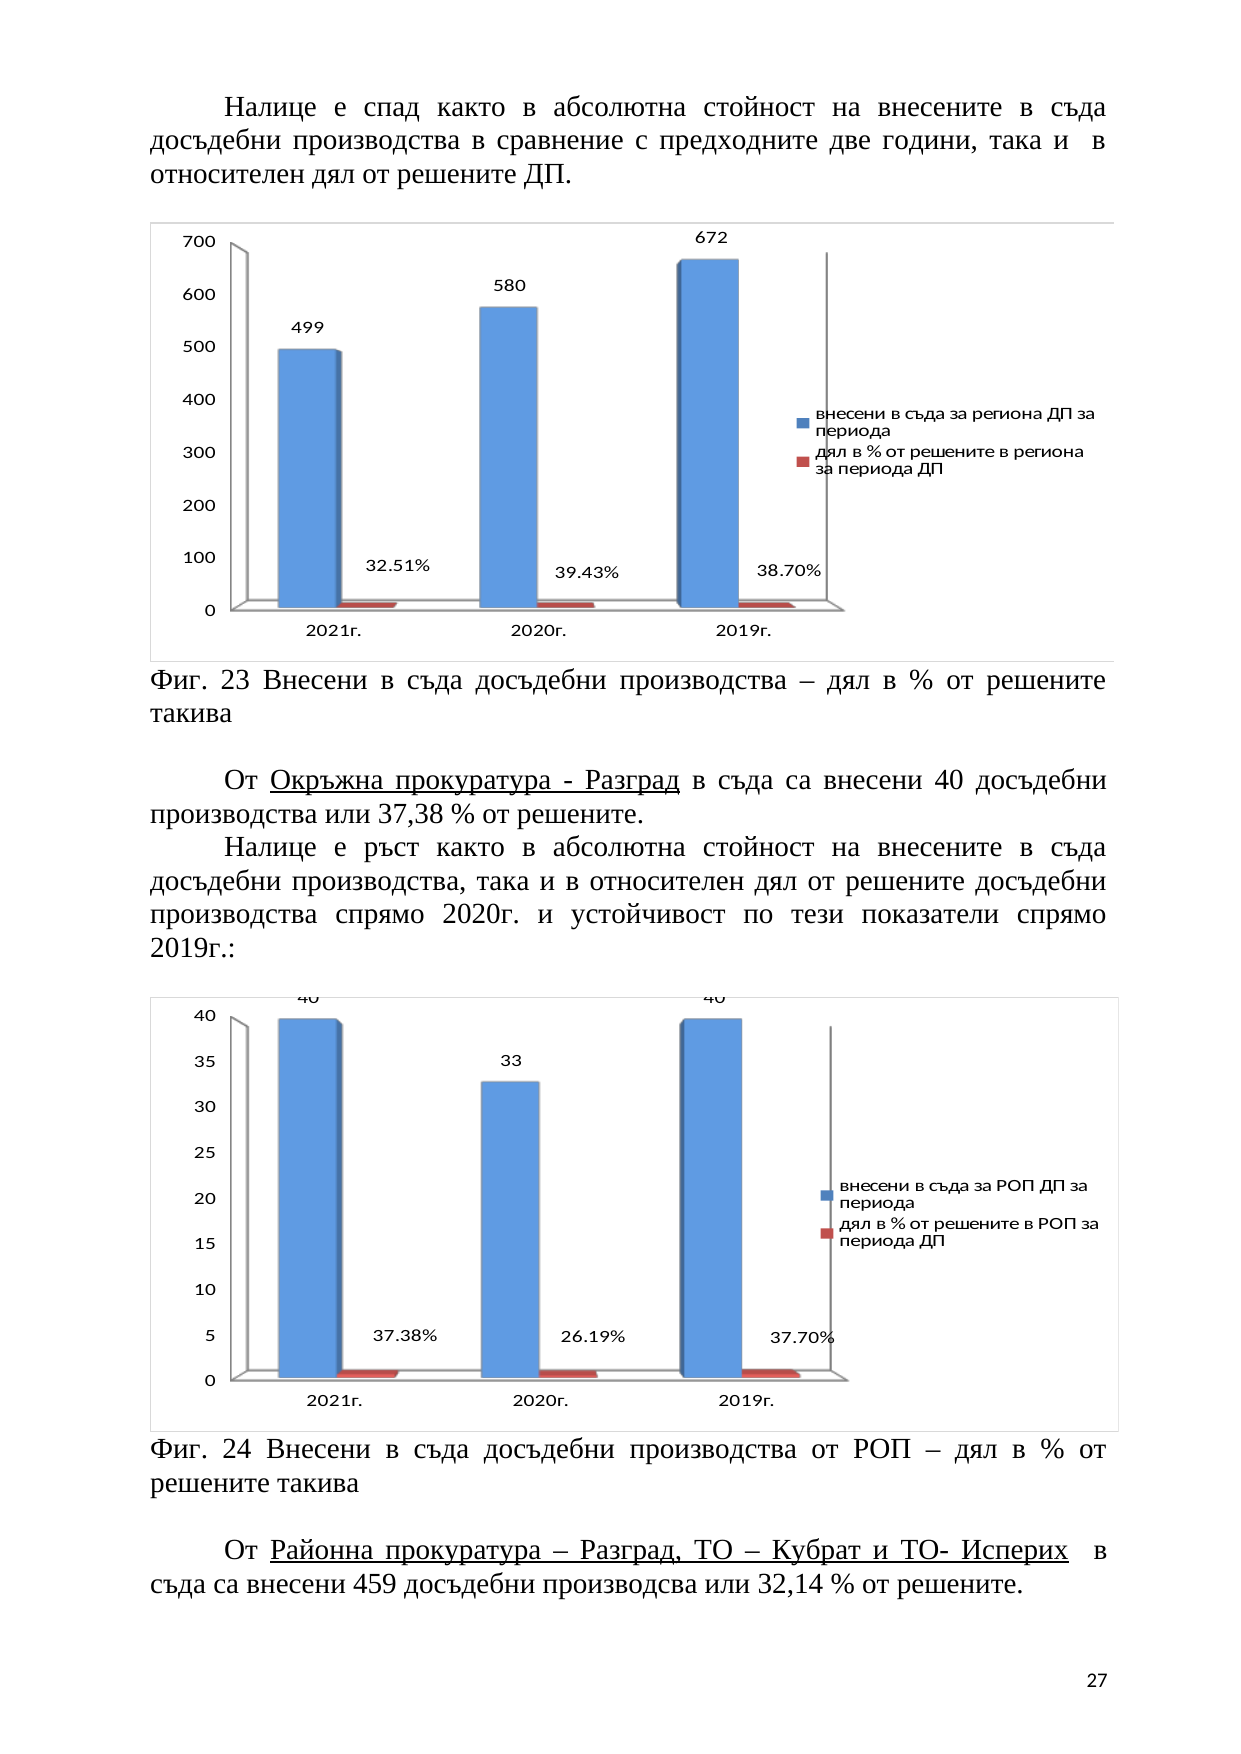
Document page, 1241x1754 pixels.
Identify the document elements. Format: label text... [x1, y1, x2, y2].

text Налице е ръст както в абсолютна стойност на внесените в съда досъдебни производства, така и в относителен дял от решените досъдебни производства спрямо 2020г. и устойчивост по тези показатели спрямо 2019г.: [150, 829, 1107, 964]
text От Районна прокуратура – Разград, ТО – Кубрат и ТО- Исперих в съда са внесени 459 досъдебни производсва или 32,14 % от решените. [150, 1532, 1107, 1599]
text Налице е спад както в абсолютна стойност на внесените в съда досъдебни производства в сравнение с предходните две години, така и в относителен дял от решените ДП. [150, 89, 1107, 189]
text Фиг. 24 Внесени в съда досъдебни производства от РОП – дял в % от решените такива [150, 1432, 1107, 1499]
text Фиг. 23 Внесени в съда досъдебни производства – дял в % от решените такива [150, 662, 1107, 729]
text От Окръжна прокуратура - Разград в съда са внесени 40 досъдебни производства или 37,38 % от решените. [150, 762, 1107, 829]
